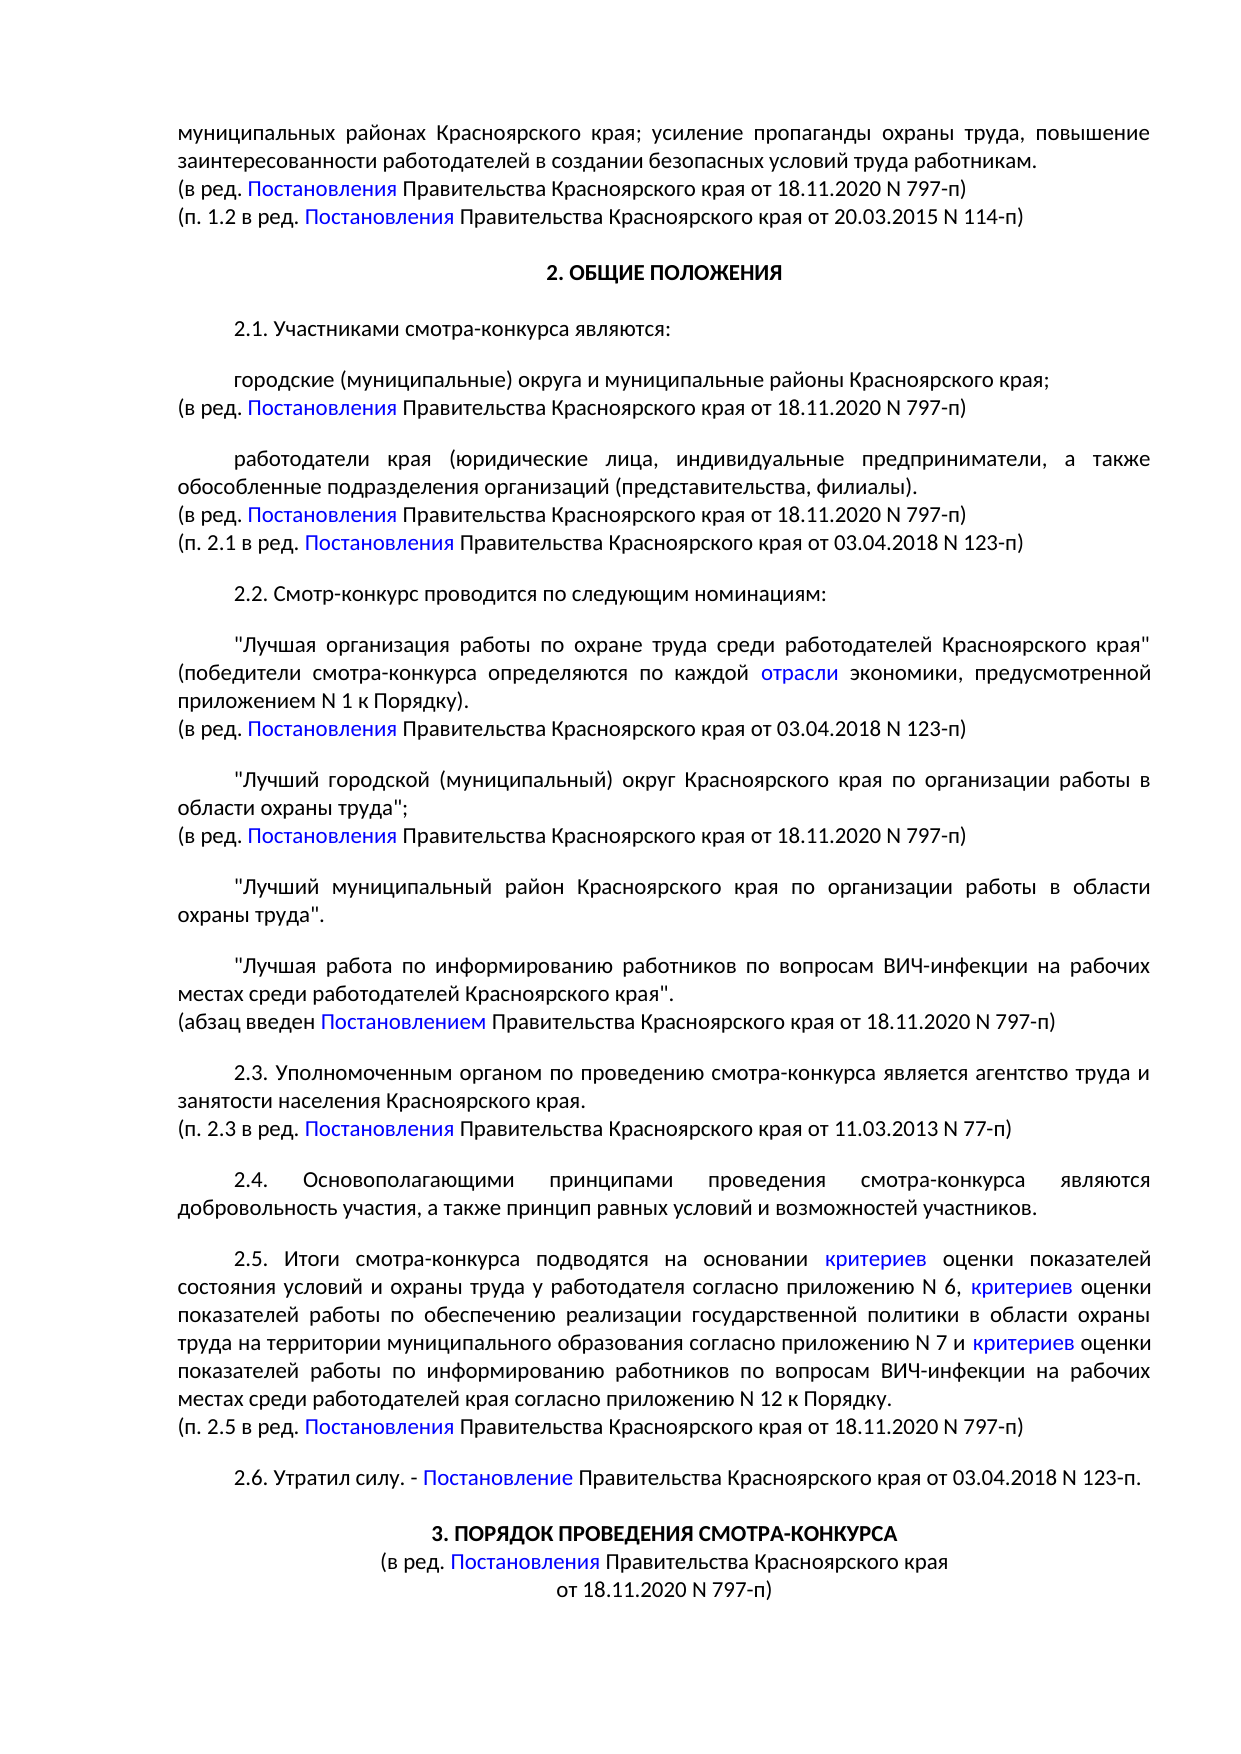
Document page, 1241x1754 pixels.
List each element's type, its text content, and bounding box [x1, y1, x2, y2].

text от 18.11.2020 N 797-п) [177, 1575, 1152, 1603]
text (п. 1.2 в ред. Постановления Правительства Красноярского края от 20.03.2015 N 114-п) [177, 202, 1152, 230]
text 2.1. Участниками смотра-конкурса являются: [177, 314, 1152, 342]
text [177, 118, 1152, 174]
text (п. 2.3 в ред. Постановления Правительства Красноярского края от 11.03.2013 N 77-п) [177, 1114, 1152, 1142]
text (в ред. Постановления Правительства Красноярского края от 03.04.2018 N 123-п) [177, 714, 1152, 742]
title 3. ПОРЯДОК ПРОВЕДЕНИЯ СМОТРА-КОНКУРСА [177, 1519, 1152, 1547]
text (абзац введен Постановлением Правительства Красноярского края от 18.11.2020 N 797-п) [177, 1007, 1152, 1035]
text 2.4. Основополагающими принципами проведения смотра-конкурса являются добровольность участия, а также принцип равных условий и возможностей участников. [177, 1165, 1152, 1221]
text (в ред. Постановления Правительства Красноярского края от 18.11.2020 N 797-п) [177, 174, 1152, 202]
text 2.6. Утратил силу. - Постановление Правительства Красноярского края от 03.04.2018 N 123-п. [177, 1463, 1152, 1491]
title 2. ОБЩИЕ ПОЛОЖЕНИЯ [177, 258, 1152, 286]
text (п. 2.1 в ред. Постановления Правительства Красноярского края от 03.04.2018 N 123-п) [177, 528, 1152, 556]
text 2.3. Уполномоченным органом по проведению смотра-конкурса является агентство труда и занятости населения Красноярского края. [177, 1058, 1152, 1114]
text (в ред. Постановления Правительства Красноярского края от 18.11.2020 N 797-п) [177, 500, 1152, 528]
text "Лучшая организация работы по охране труда среди работодателей Красноярского края" (победители смотра-конкурса определяются по каждой отрасли экономики, предусмотренной приложением N 1 к Порядку). [177, 630, 1152, 714]
text "Лучший муниципальный район Красноярского края по организации работы в области охраны труда". [177, 872, 1152, 928]
text (п. 2.5 в ред. Постановления Правительства Красноярского края от 18.11.2020 N 797-п) [177, 1412, 1152, 1440]
text 2.2. Смотр-конкурс проводится по следующим номинациям: [177, 579, 1152, 607]
text 2.5. Итоги смотра-конкурса подводятся на основании критериев оценки показателей состояния условий и охраны труда у работодателя согласно приложению N 6, критериев оценки показателей работы по обеспечению реализации государственной политики в области охраны труда на территории муниципального образования согласно приложению N 7 и критериев оценки показателей работы по информированию работников по вопросам ВИЧ-инфекции на рабочих местах среди работодателей края согласно приложению N 12 к Порядку. [177, 1244, 1152, 1412]
text работодатели края (юридические лица, индивидуальные предприниматели, а также обособленные подразделения организаций (представительства, филиалы). [177, 444, 1152, 500]
text "Лучший городской (муниципальный) округ Красноярского края по организации работы в области охраны труда"; [177, 765, 1152, 821]
text городские (муниципальные) округа и муниципальные районы Красноярского края; [177, 365, 1152, 393]
text "Лучшая работа по информированию работников по вопросам ВИЧ-инфекции на рабочих местах среди работодателей Красноярского края". [177, 951, 1152, 1007]
text (в ред. Постановления Правительства Красноярского края от 18.11.2020 N 797-п) [177, 821, 1152, 849]
text (в ред. Постановления Правительства Красноярского края от 18.11.2020 N 797-п) [177, 393, 1152, 421]
text (в ред. Постановления Правительства Красноярского края [177, 1547, 1152, 1575]
